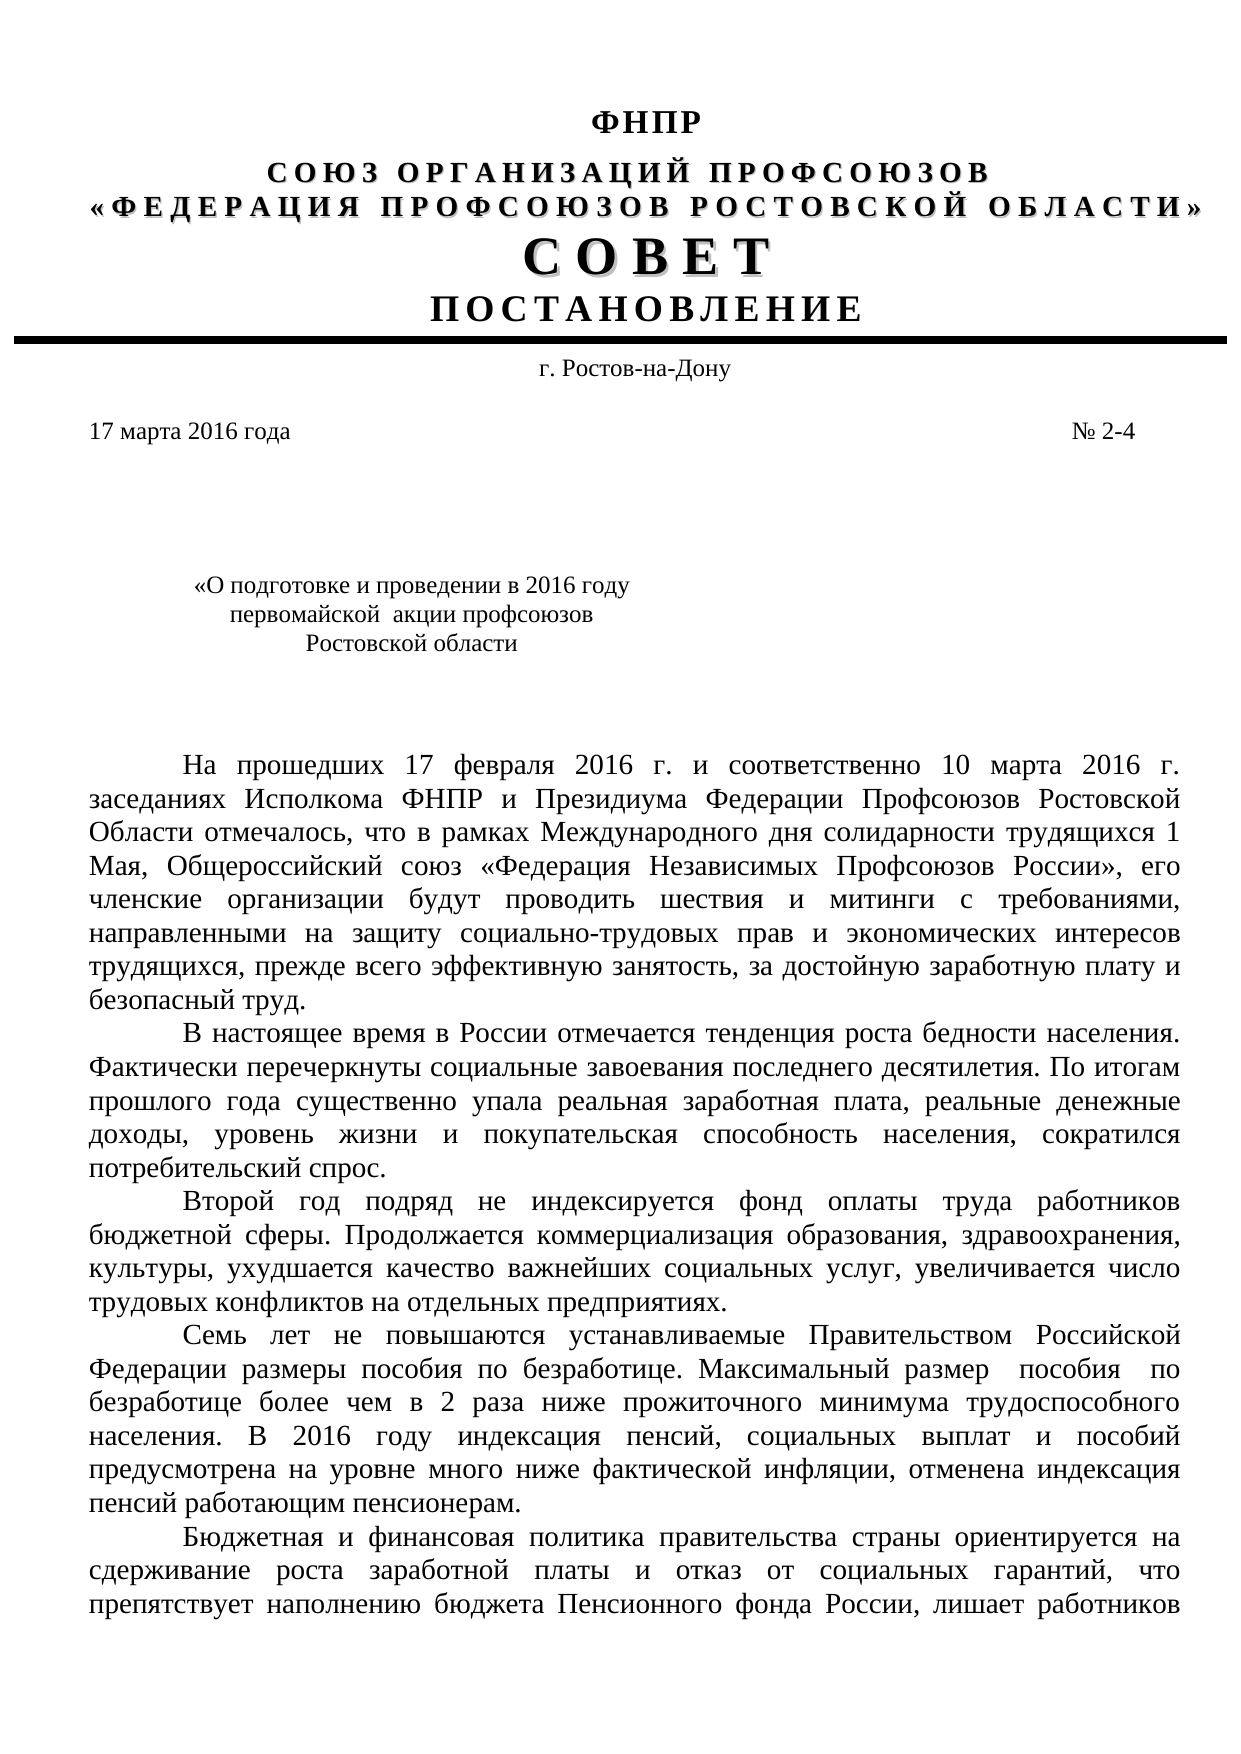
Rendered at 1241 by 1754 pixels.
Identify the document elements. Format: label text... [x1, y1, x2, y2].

text «ФЕДЕРАЦИЯ ПРОФСОЮЗОВ РОСТОВСКОЙ ОБЛАСТИ» [51, 188, 1240, 224]
text В настоящее время в России отмечается тенденция роста бедности населения. Фактически перечеркнуты социальные завоевания последнего десятилетия. По итогам прошлого года существенно упала реальная заработная плата, реальные денежные доходы, уровень жизни и покупательская способность населения, сократился потребительский спрос. [89, 1016, 1181, 1183]
text 17 марта 2016 года № 2-4 [89, 411, 1226, 446]
subtitle ПОСТАНОВЛЕНИЕ [51, 286, 1240, 329]
text Семь лет не повышаются устанавливаемые Правительством Российской Федерации размеры пособия по безработице. Максимальный размер пособия по безработице более чем в 2 раза ниже прожиточного минимума трудоспособного населения. В 2016 году индексация пенсий, социальных выплат и пособий предусмотрена на уровне много ниже фактической инфляции, отменена индексация пенсий работающим пенсионерам. [89, 1317, 1181, 1519]
text Второй год подряд не индексируется фонд оплаты труда работников бюджетной сферы. Продолжается коммерциализация образования, здравоохранения, культуры, ухудшается качество важнейших социальных услуг, увеличивается число трудовых конфликтов на отдельных предприятиях. [89, 1183, 1181, 1317]
text СОЮЗ ОРГАНИЗАЦИЙ ПРОФСОЮЗОВ [14, 159, 1240, 188]
subtitle СОВЕТ [51, 224, 1240, 286]
text г. Ростов-на-Дону [89, 353, 1181, 382]
text На прошедших 17 февраля . и соответственно 10 марта . заседаниях Исполкома ФНПР и Президиума Федерации Профсоюзов Ростовской Области отмечалось, что в рамках Международного дня солидарности трудящихся 1 Мая, Общероссийский союз «Федерация Независимых Профсоюзов России», его членские организации будут проводить шествия и митинги с требованиями, направленными на защиту социально-трудовых прав и экономических интересов трудящихся, прежде всего эффективную занятость, за достойную заработную плату и безопасный труд. [89, 747, 1181, 1016]
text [89, 1519, 1181, 1619]
text ФНПР [51, 102, 1240, 140]
